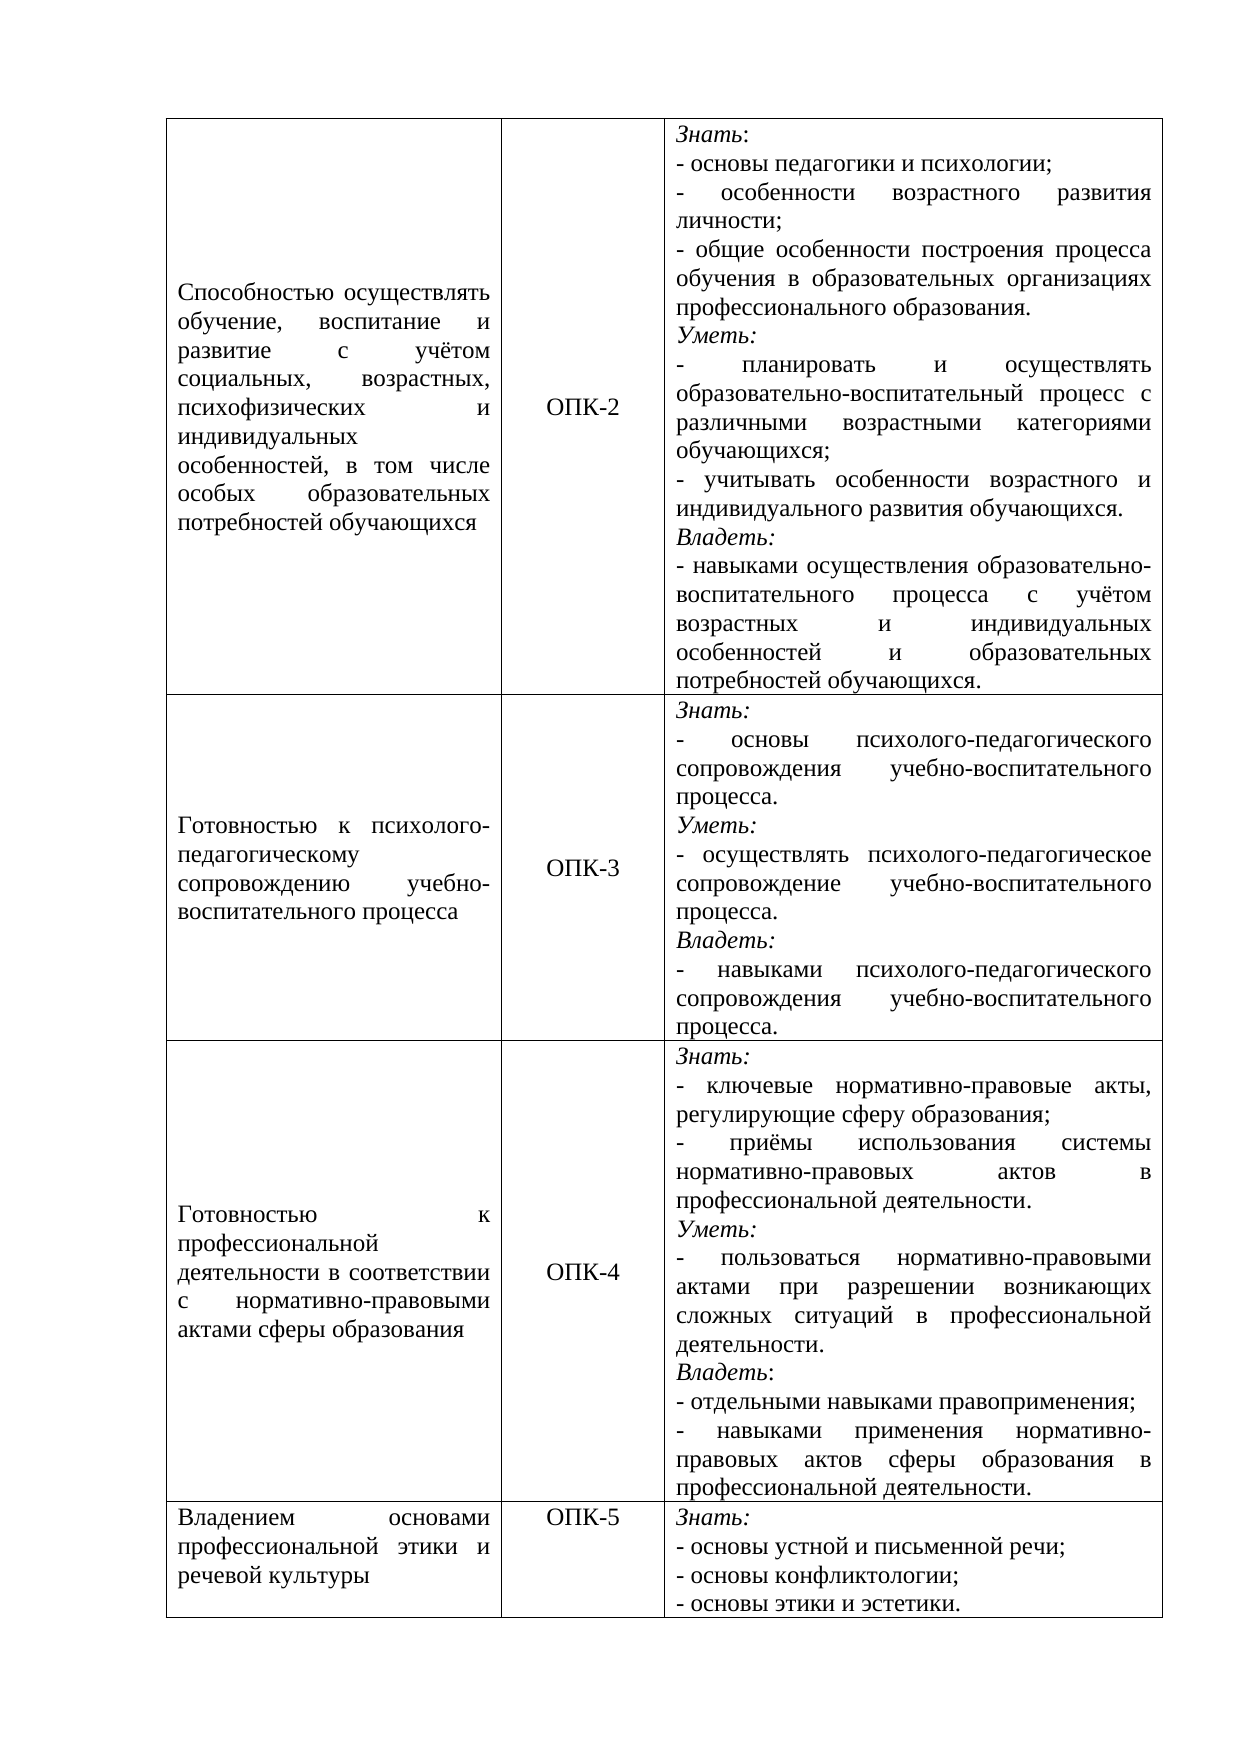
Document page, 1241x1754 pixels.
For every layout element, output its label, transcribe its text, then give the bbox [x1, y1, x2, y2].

table_cell Готовностью к профессиональной деятельности в соответствии с нормативно-правовыми актами сферы образования [167, 1041, 501, 1501]
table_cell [665, 1502, 1162, 1617]
table_cell Способностью осуществлять обучение, воспитание и развитие с учётом социальных, возрастных, психофизических и индивидуальных особенностей, в том числе особых образовательных потребностей обучающихся [167, 119, 501, 694]
table_cell ОПК-2 [502, 119, 664, 694]
table_cell ОПК-4 [502, 1041, 664, 1501]
table_cell Знать: - основы психолого-педагогического сопровождения учебно-воспитательного процесса. Уметь: - осуществлять психолого-педагогическое сопровождение учебно-воспитательного процесса. Владеть: - навыками психолого-педагогического сопровождения учебно-воспитательного процесса. [665, 695, 1162, 1040]
table_cell Знать: - ключевые нормативно-правовые акты, регулирующие сферу образования; - приёмы использования системы нормативно-правовых актов в профессиональной деятельности. Уметь: - пользоваться нормативно-правовыми актами при разрешении возникающих сложных ситуаций в профессиональной деятельности. Владеть: - отдельными навыками правоприменения; - навыками применения нормативно-правовых актов сферы образования в профессиональной деятельности. [665, 1041, 1162, 1501]
table_cell ОПК-3 [502, 695, 664, 1040]
table_cell ОПК-5 [502, 1502, 664, 1617]
table_cell Готовностью к психолого-педагогическому сопровождению учебно-воспитательного процесса [167, 695, 501, 1040]
table_cell Знать: - основы педагогики и психологии; - особенности возрастного развития личности; - общие особенности построения процесса обучения в образовательных организациях профессионального образования. Уметь: - планировать и осуществлять образовательно-воспитательный процесс с различными возрастными категориями обучающихся; - учитывать особенности возрастного и индивидуального развития обучающихся. Владеть: - навыками осуществления образовательно-воспитательного процесса с учётом возрастных и индивидуальных особенностей и образовательных потребностей обучающихся. [665, 119, 1162, 694]
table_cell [167, 1502, 501, 1617]
